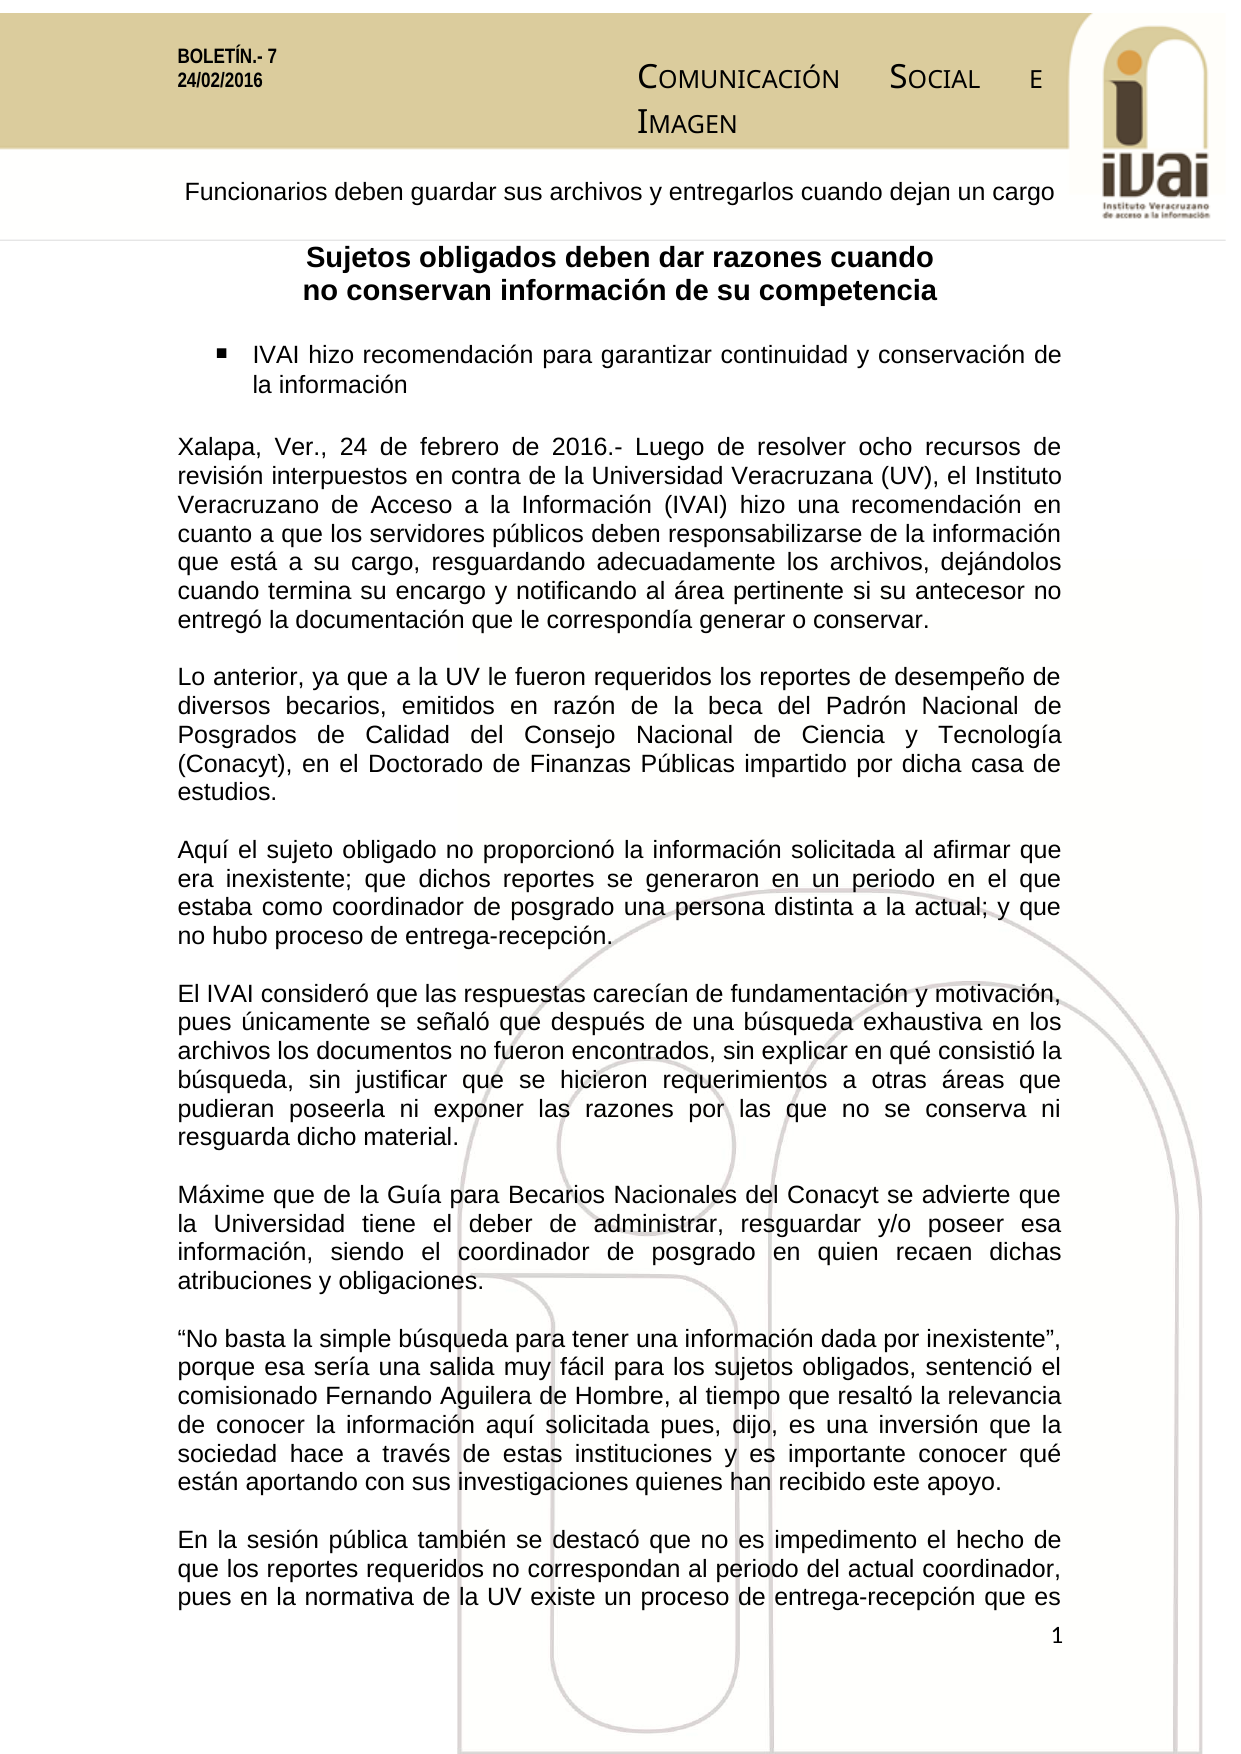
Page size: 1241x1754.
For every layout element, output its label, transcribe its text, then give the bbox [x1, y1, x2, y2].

picture [0, 13, 1226, 242]
text Funcionarios deben guardar sus archivos y entregarlos cuando dejan un cargo [177, 177, 1063, 206]
text Sujetos obligados deben dar razones cuando [177, 239, 1063, 273]
text no conservan información de su competencia [177, 273, 1063, 307]
text Máxime que de la Guía para Becarios Nacionales del Conacyt se advierte que la Universidad tiene el deber de administrar, resguardar y/o poseer esa información, siendo el coordinador de posgrado en quien recaen dichas atribuciones y obligaciones. [177, 1180, 1063, 1295]
text El IVAI consideró que las respuestas carecían de fundamentación y motivación, pues únicamente se señaló que después de una búsqueda exhaustiva en los archivos los documentos no fueron encontrados, sin explicar en qué consistió la búsqueda, sin justificar que se hicieron requerimientos a otras áreas que pudieran poseerla ni exponer las razones por las que no se conserva ni resguarda dicho material. [177, 978, 1063, 1151]
list IVAI hizo recomendación para garantizar continuidad y conservación de la información [215, 340, 1063, 399]
picture [457, 559, 1203, 1754]
text Lo anterior, ya que a la UV le fueron requeridos los reportes de desempeño de diversos becarios, emitidos en razón de la beca del Padrón Nacional de Posgrados de Calidad del Consejo Nacional de Ciencia y Tecnología (Conacyt), en el Doctorado de Finanzas Públicas impartido por dicha casa de estudios. [177, 662, 1063, 806]
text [177, 1525, 1063, 1611]
text Aquí el sujeto obligado no proporcionó la información solicitada al afirmar que era inexistente; que dichos reportes se generaron en un periodo en el que estaba como coordinador de posgrado una persona distinta a la actual; y que no hubo proceso de entrega-recepción. [177, 835, 1063, 950]
text Xalapa, Ver., 24 de febrero de 2016.- Luego de resolver ocho recursos de revisión interpuestos en contra de la Universidad Veracruzana (UV), el Instituto Veracruzano de Acceso a la Información (IVAI) hizo una recomendación en cuanto a que los servidores públicos deben responsabilizarse de la información que está a su cargo, resguardando adecuadamente los archivos, dejándolos cuando termina su encargo y notificando al área pertinente si su antecesor no entregó la documentación que le correspondía generar o conservar. [177, 432, 1063, 633]
text “No basta la simple búsqueda para tener una información dada por inexistente”, porque esa sería una salida muy fácil para los sujetos obligados, sentenció el comisionado Fernando Aguilera de Hombre, al tiempo que resaltó la relevancia de conocer la información aquí solicitada pues, dijo, es una inversión que la sociedad hace a través de estas instituciones y es importante conocer qué están aportando con sus investigaciones quienes han recibido este apoyo. [177, 1323, 1063, 1496]
